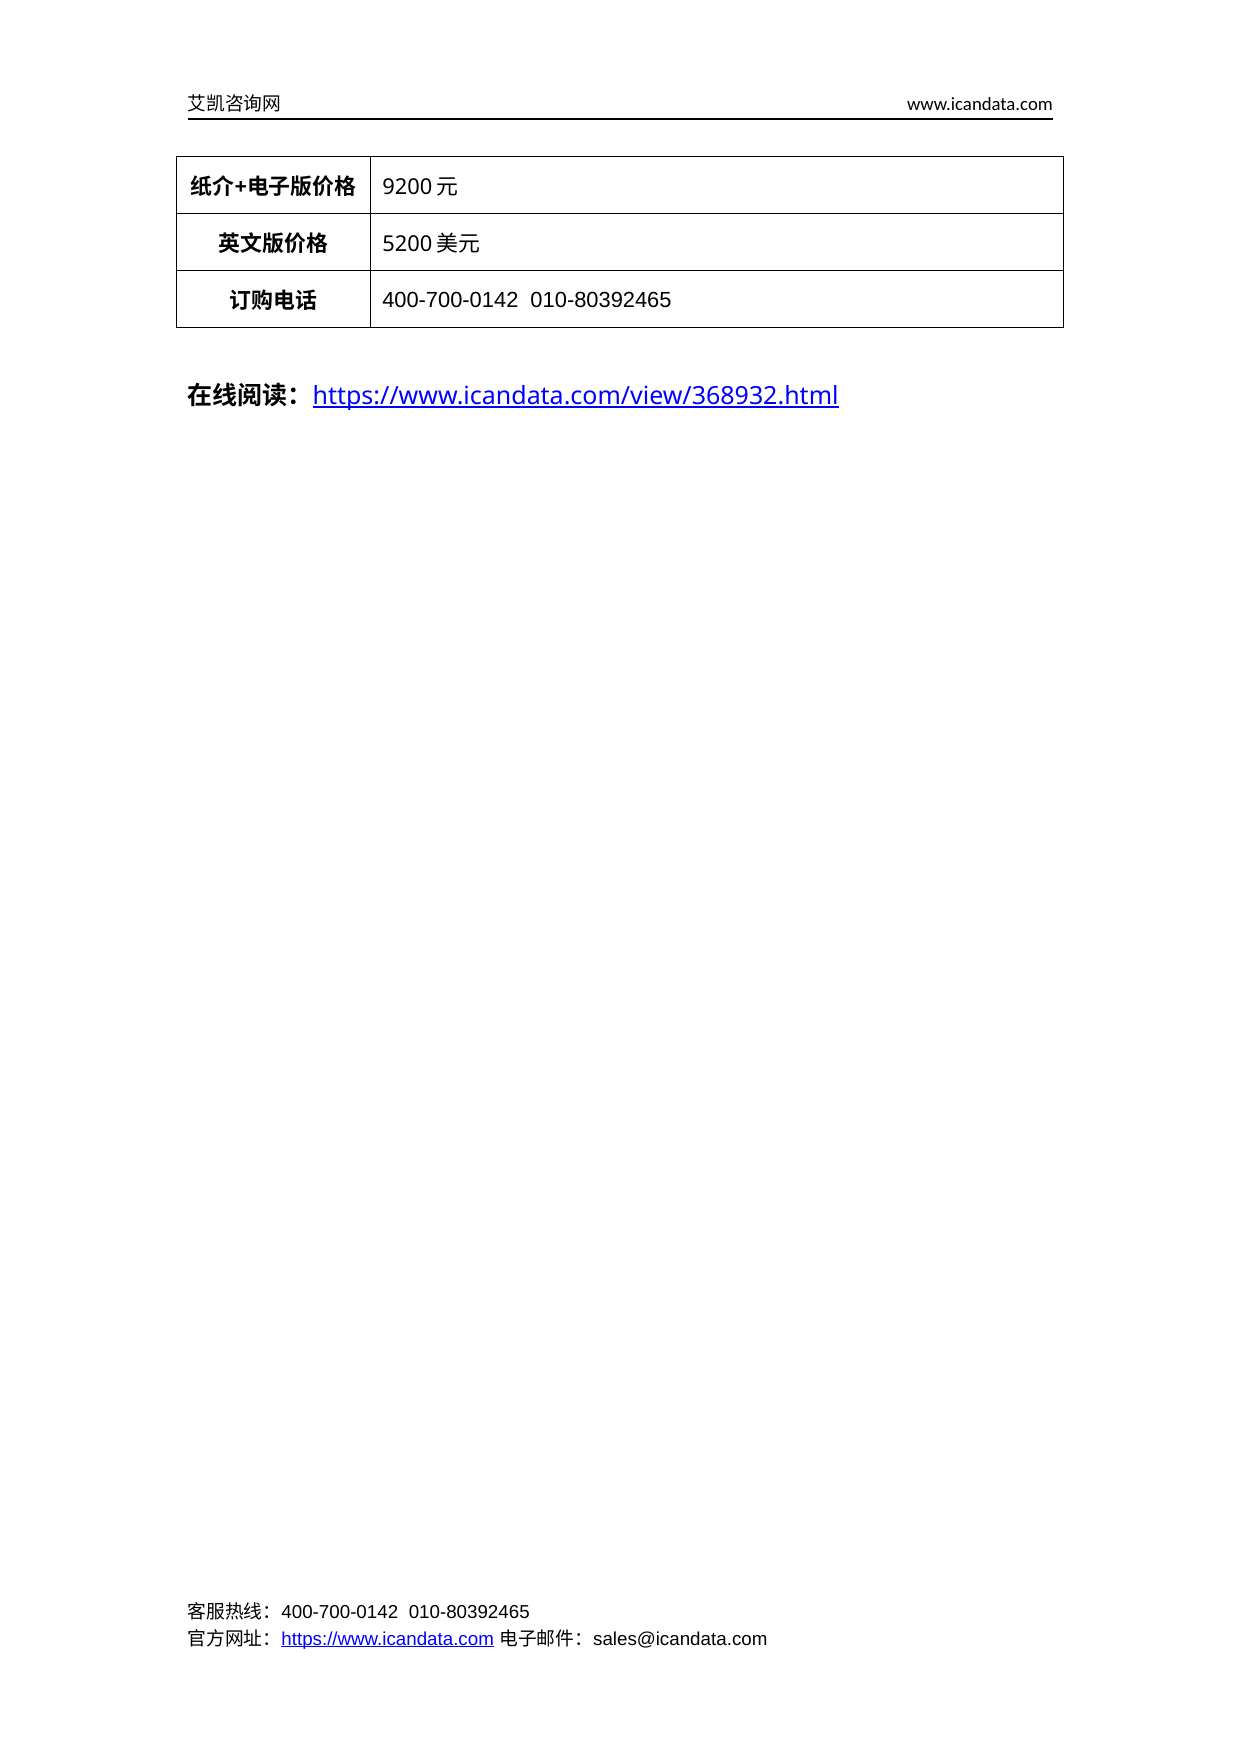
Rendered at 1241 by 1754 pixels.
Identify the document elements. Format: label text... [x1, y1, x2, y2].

table_cell 5200美元 [371, 214, 1063, 270]
table_cell 9200元 [371, 157, 1063, 213]
table_cell 订购电话 [177, 271, 370, 327]
table_cell 纸介+电子版价格 [177, 157, 370, 213]
text 在线阅读：https://www.icandata.com/view/368932.html [187, 361, 1053, 426]
table_cell 400-700-0142 010-80392465 [371, 271, 1063, 327]
table_cell 英文版价格 [177, 214, 370, 270]
